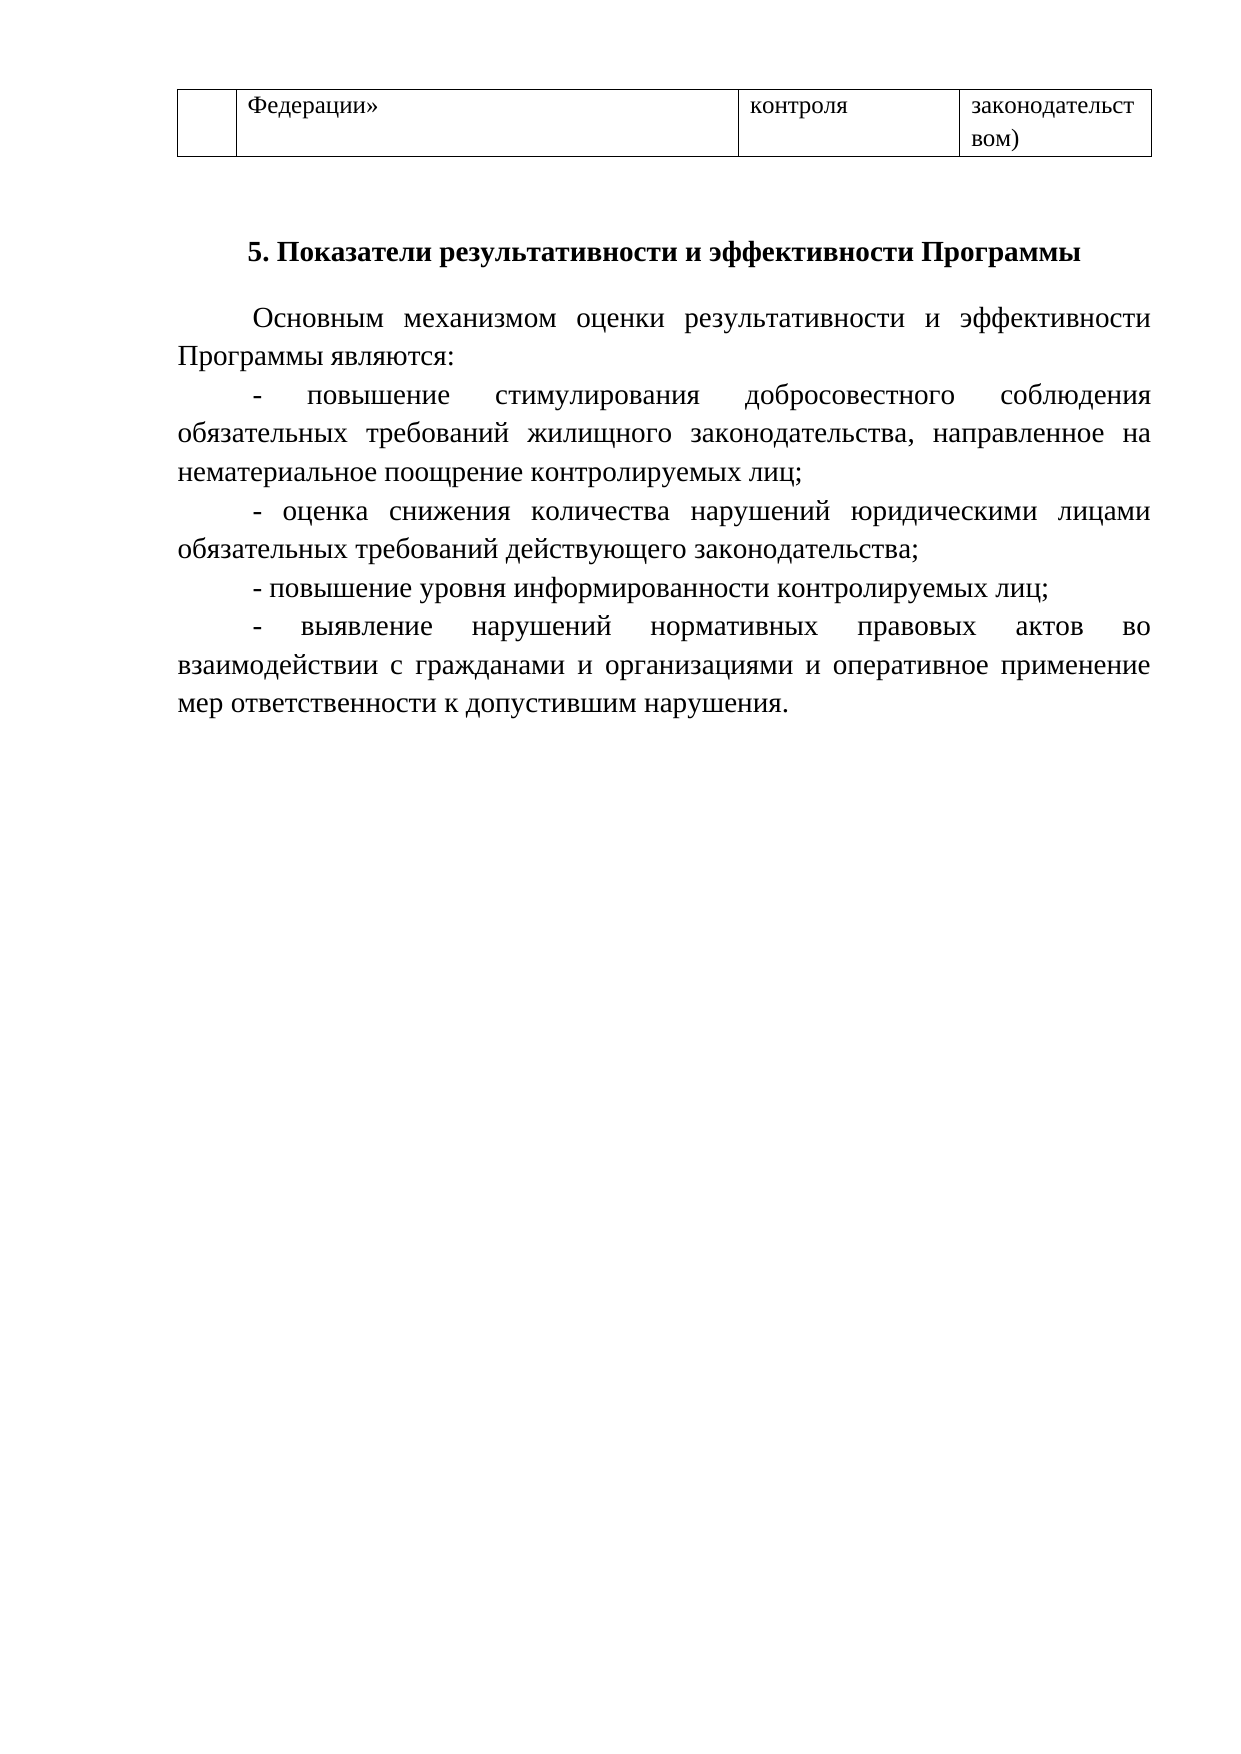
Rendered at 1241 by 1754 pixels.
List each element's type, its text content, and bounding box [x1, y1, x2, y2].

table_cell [960, 90, 1151, 156]
table_cell 4. [178, 90, 236, 156]
text - повышение стимулирования добросовестного соблюдения обязательных требований жилищного законодательства, направленное на нематериальное поощрение контролируемых лиц; [177, 377, 1152, 488]
text 5. Показатели результативности и эффективности Программы [177, 234, 1152, 267]
text - оценка снижения количества нарушений юридическими лицами обязательных требований действующего законодательства; [177, 493, 1152, 565]
text Основным механизмом оценки результативности и эффективности Программы являются: [177, 300, 1152, 372]
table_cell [237, 90, 738, 156]
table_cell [739, 90, 959, 156]
text - повышение уровня информированности контролируемых лиц; [177, 570, 1152, 603]
text - выявление нарушений нормативных правовых актов во взаимодействии с гражданами и организациями и оперативное применение мер ответственности к допустившим нарушения. [177, 608, 1152, 719]
